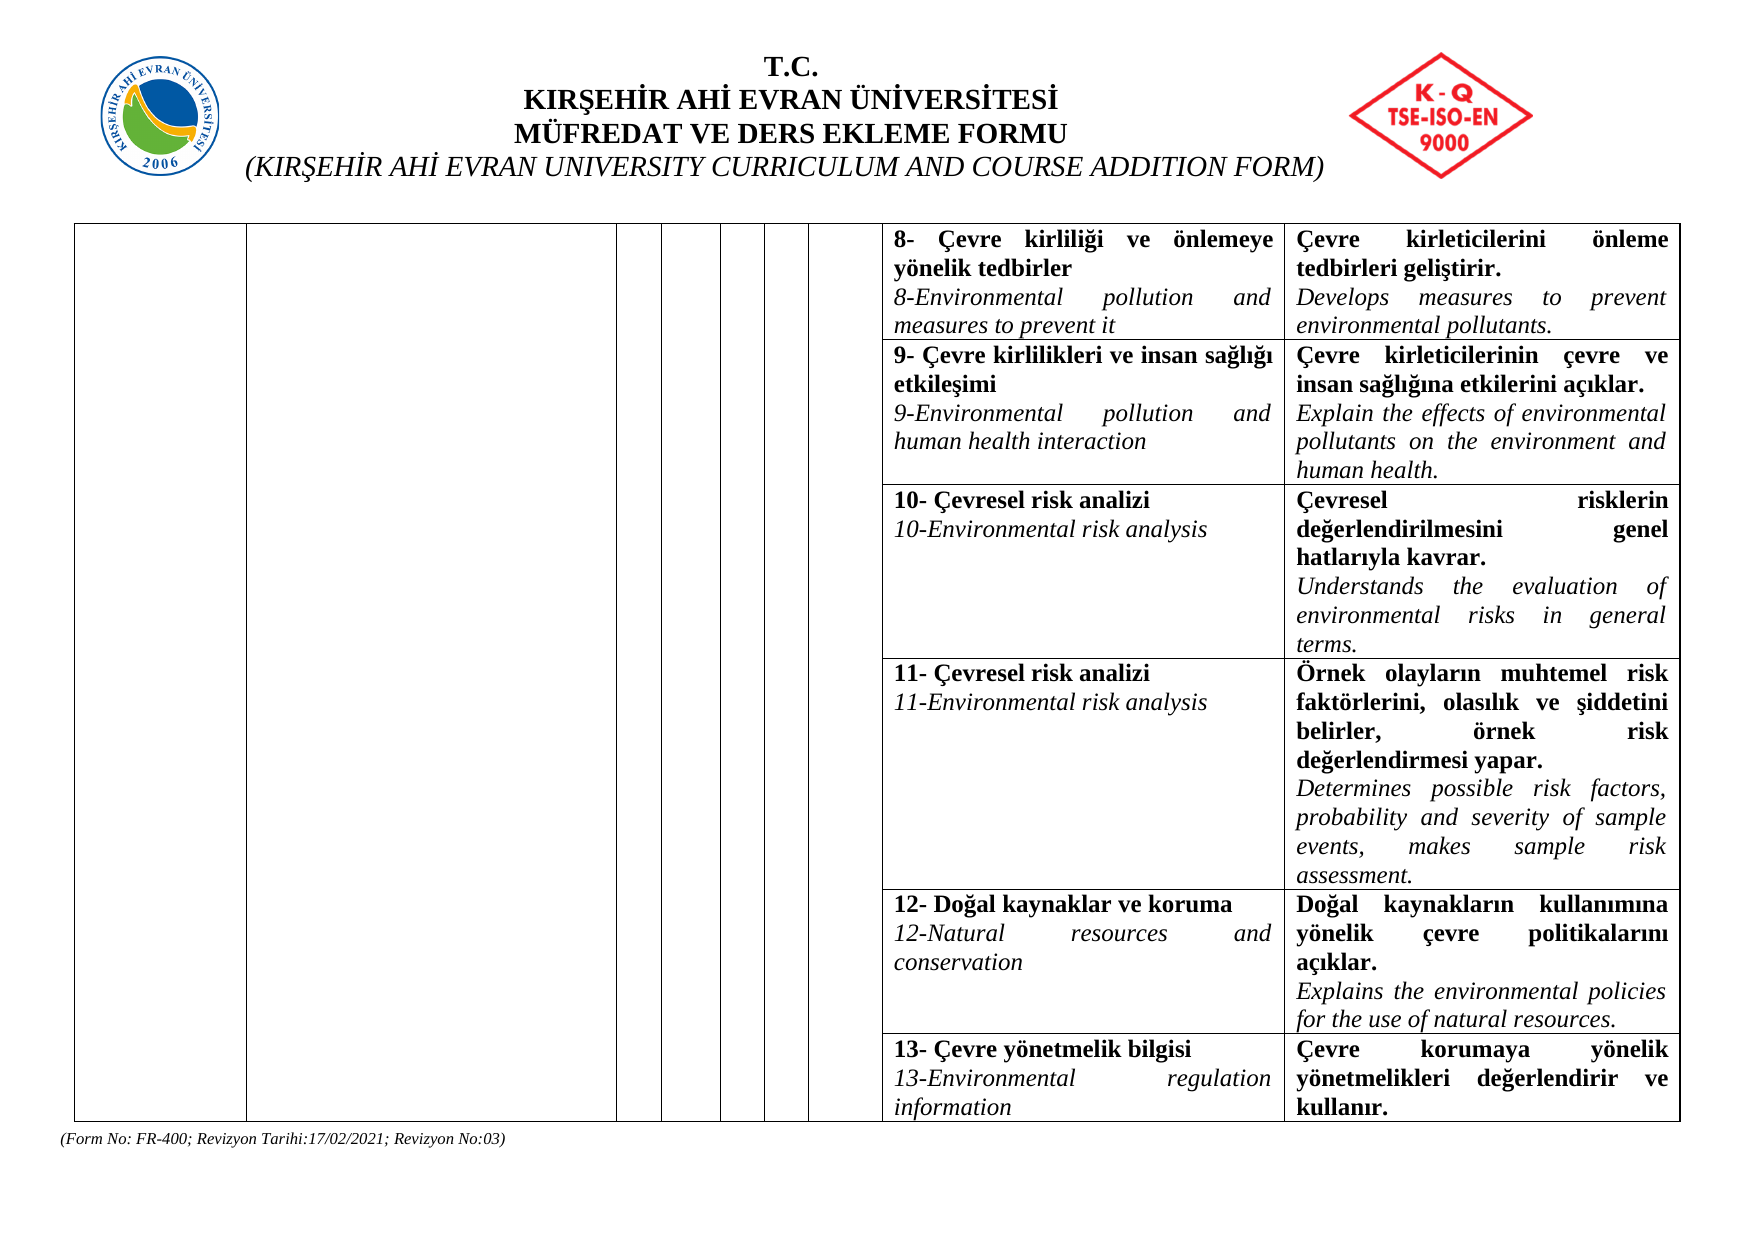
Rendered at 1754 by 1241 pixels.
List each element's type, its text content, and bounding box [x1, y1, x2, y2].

table_cell Çevre korumaya yönelik yönetmelikleri değerlendirir ve kullanır. Evaluates and uses environmental protection regulations. [1285, 1034, 1679, 1121]
table_cell 9- Çevre kirlilikleri ve insan sağlığı etkileşimi 9-Environmental pollution and human health interaction [883, 340, 1284, 484]
table_cell Çevresel risklerin değerlendirilmesini genel hatlarıyla kavrar. Understands the evaluation of environmental risks in general terms. [1285, 485, 1679, 657]
table_cell 8- Çevre kirliliği ve önlemeye yönelik tedbirler 8-Environmental pollution and measures to prevent it [883, 224, 1284, 339]
picture [100, 56, 220, 176]
table_cell 10- Çevresel risk analizi 10-Environmental risk analysis [883, 485, 1284, 657]
table_cell 12- Doğal kaynaklar ve koruma 12-Natural resources and conservation [883, 890, 1284, 1033]
table_cell 11- Çevresel risk analizi 11-Environmental risk analysis [883, 659, 1284, 888]
table_cell Çevre kirleticilerinin çevre ve insan sağlığına etkilerini açıklar. Explain the effects of environmental pollutants on the environment and human health. [1285, 340, 1679, 484]
table_cell Örnek olayların muhtemel risk faktörlerini, olasılık ve şiddetini belirler, örnek risk değerlendirmesi yapar. Determines possible risk factors, probability and severity of sample events, makes sample risk assessment. [1285, 659, 1679, 888]
table_cell Doğal kaynakların kullanımına yönelik çevre politikalarını açıklar. Explains the environmental policies for the use of natural resources. [1285, 890, 1679, 1033]
table_cell 13- Çevre yönetmelik bilgisi 13-Environmental regulation information [883, 1034, 1284, 1121]
table_cell Çevre kirleticilerini önleme tedbirleri geliştirir. Develops measures to prevent environmental pollutants. [1285, 224, 1679, 339]
picture [1348, 52, 1533, 179]
